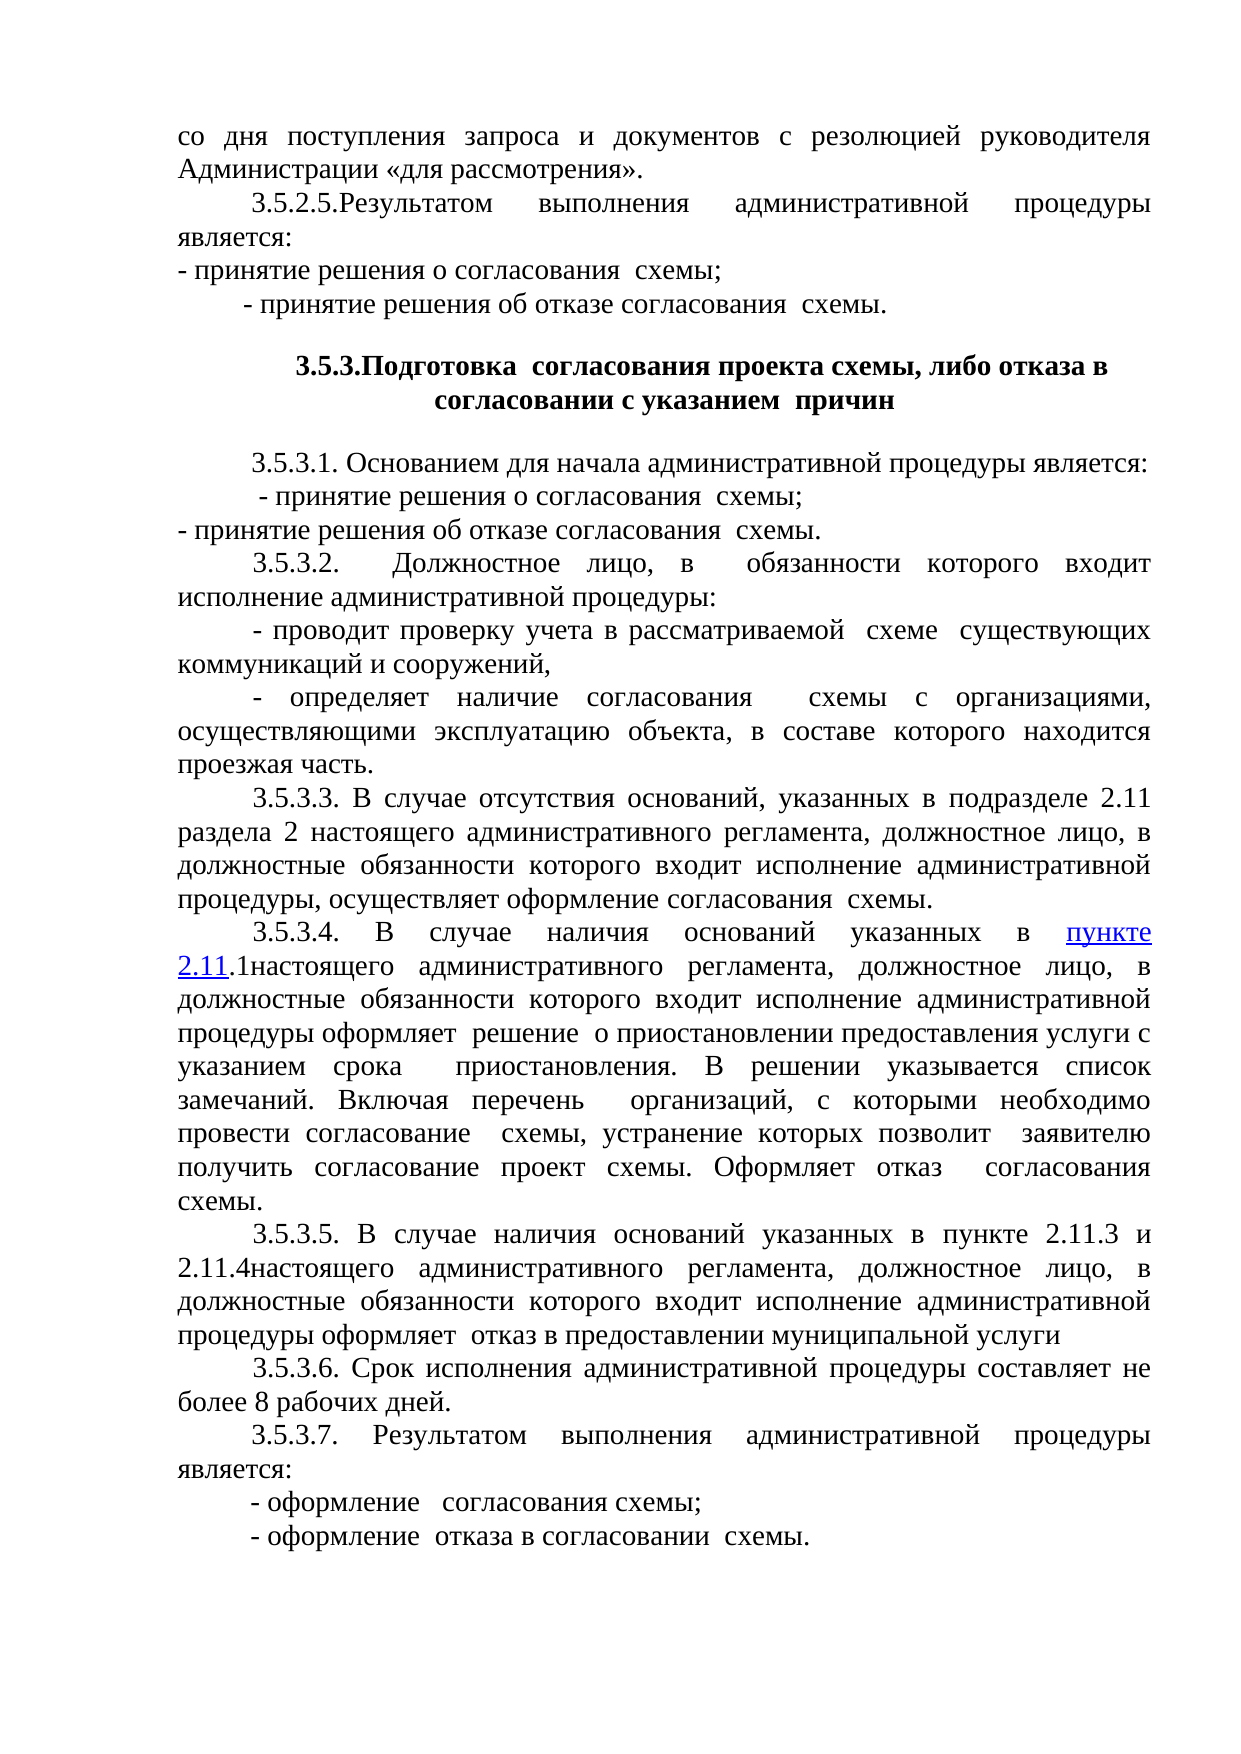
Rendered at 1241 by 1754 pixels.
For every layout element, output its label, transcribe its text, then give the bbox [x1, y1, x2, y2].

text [177, 118, 1152, 185]
text - проводит проверку учета в рассматриваемой схеме существующих коммуникаций и сооружений, [177, 612, 1152, 679]
text - принятие решения об отказе согласования схемы. [177, 286, 1152, 319]
text - оформление согласования схемы; [177, 1484, 1152, 1518]
text 3.5.3.1. Основанием для начала административной процедуры является: [177, 445, 1152, 478]
text 3.5.3.6. Срок исполнения административной процедуры составляет не более 8 рабочих дней. [177, 1350, 1152, 1417]
text 3.5.2.5.Результатом выполнения административной процедуры является: [177, 185, 1152, 252]
text - принятие решения о согласования схемы; [177, 252, 1152, 286]
text 3.5.3.4. В случае наличия оснований указанных в пункте 2.11.1настоящего административного регламента, должностное лицо, в должностные обязанности которого входит исполнение административной процедуры оформляет решение о приостановлении предоставления услуги с указанием срока приостановления. В решении указывается список замечаний. Включая перечень организаций, с которыми необходимо провести согласование схемы, устранение которых позволит заявителю получить согласование проект схемы. Оформляет отказ согласования схемы. [177, 914, 1152, 1216]
text 3.5.3.5. В случае наличия оснований указанных в пункте 2.11.3 и 2.11.4настоящего административного регламента, должностное лицо, в должностные обязанности которого входит исполнение административной процедуры оформляет отказ в предоставлении муниципальной услуги [177, 1216, 1152, 1350]
text 3.5.3.7. Результатом выполнения административной процедуры является: [177, 1417, 1152, 1484]
text - принятие решения о согласования схемы; [177, 478, 1152, 512]
text - определяет наличие согласования схемы с организациями, осуществляющими эксплуатацию объекта, в составе которого находится проезжая часть. [177, 679, 1152, 780]
text - оформление отказа в согласовании схемы. [177, 1518, 1152, 1552]
text 3.5.3.2. Должностное лицо, в обязанности которого входит исполнение административной процедуры: [177, 545, 1152, 612]
text 3.5.3.Подготовка согласования проекта схемы, либо отказа в согласовании с указанием причин [177, 348, 1152, 416]
text - принятие решения об отказе согласования схемы. [177, 512, 1152, 545]
text 3.5.3.3. В случае отсутствия оснований, указанных в подразделе 2.11 раздела 2 настоящего административного регламента, должностное лицо, в должностные обязанности которого входит исполнение административной процедуры, осуществляет оформление согласования схемы. [177, 780, 1152, 914]
